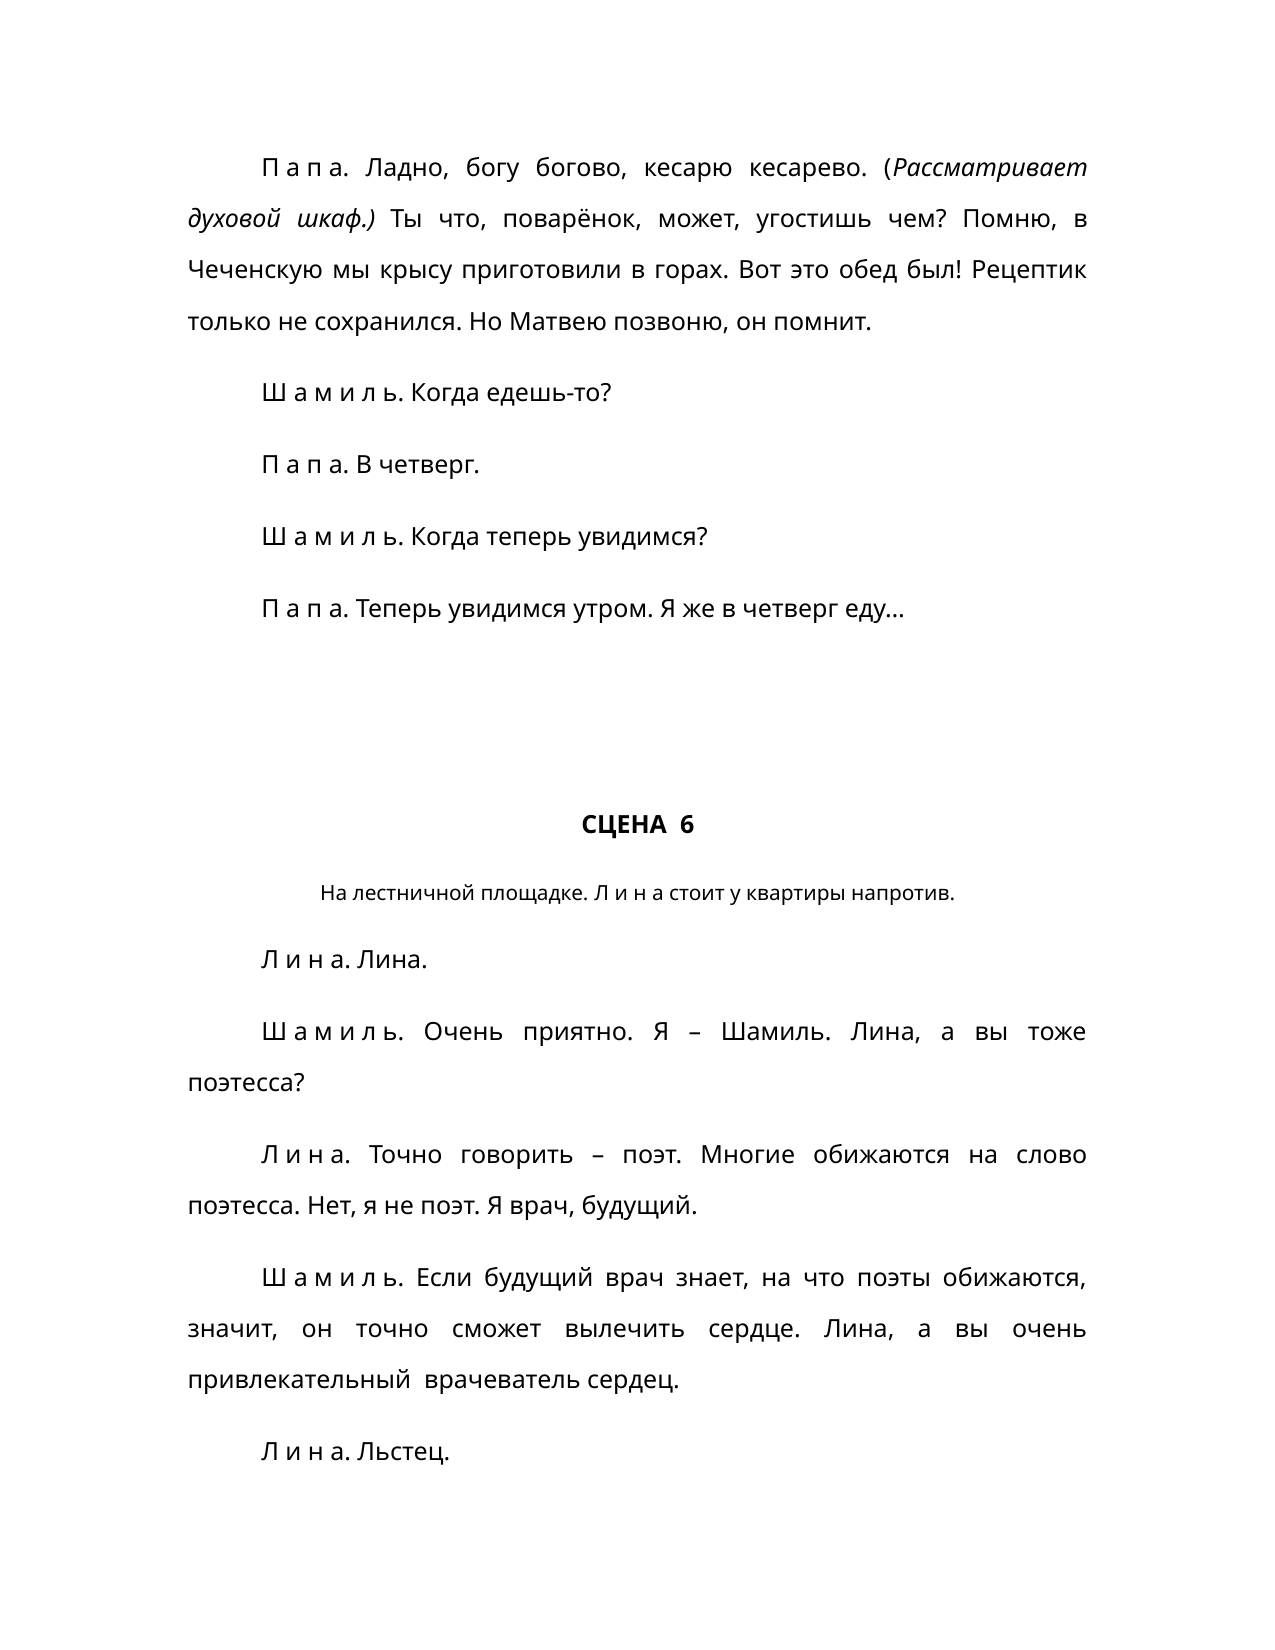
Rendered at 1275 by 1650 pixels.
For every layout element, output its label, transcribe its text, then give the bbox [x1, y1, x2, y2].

text Ш а м и л ь. Когда едешь-то? [187, 375, 1088, 409]
text Ш а м и л ь. Когда теперь увидимся? [187, 519, 1088, 553]
text Л и н а. Лина. [187, 942, 1088, 976]
text П а п а. Ладно, богу богово, кесарю кесарево. (Рассматривает духовой шкаф.) Ты что, поварёнок, может, угостишь чем? Помню, в Чеченскую мы крысу приготовили в горах. Вот это обед был! Рецептик только не сохранился. Но Матвею позвоню, он помнит. [187, 150, 1088, 337]
text Ш а м и л ь. Очень приятно. Я – Шамиль. Лина, а вы тоже поэтесса? [187, 1013, 1088, 1098]
text На лестничной площадке. Л и н а стоит у квартиры напротив. [187, 878, 1088, 907]
text Ш а м и л ь. Если будущий врач знает, на что поэты обижаются, значит, он точно сможет вылечить сердце. Лина, а вы очень привлекательный врачеватель сердец. [187, 1259, 1088, 1395]
text Л и н а. Точно говорить – поэт. Многие обижаются на слово поэтесса. Нет, я не поэт. Я врач, будущий. [187, 1136, 1088, 1221]
text СЦЕНА 6 [187, 806, 1088, 840]
text П а п а. Теперь увидимся утром. Я же в четверг еду… [187, 591, 1088, 625]
text Л и н а. Льстец. [187, 1433, 1088, 1467]
text П а п а. В четверг. [187, 447, 1088, 481]
